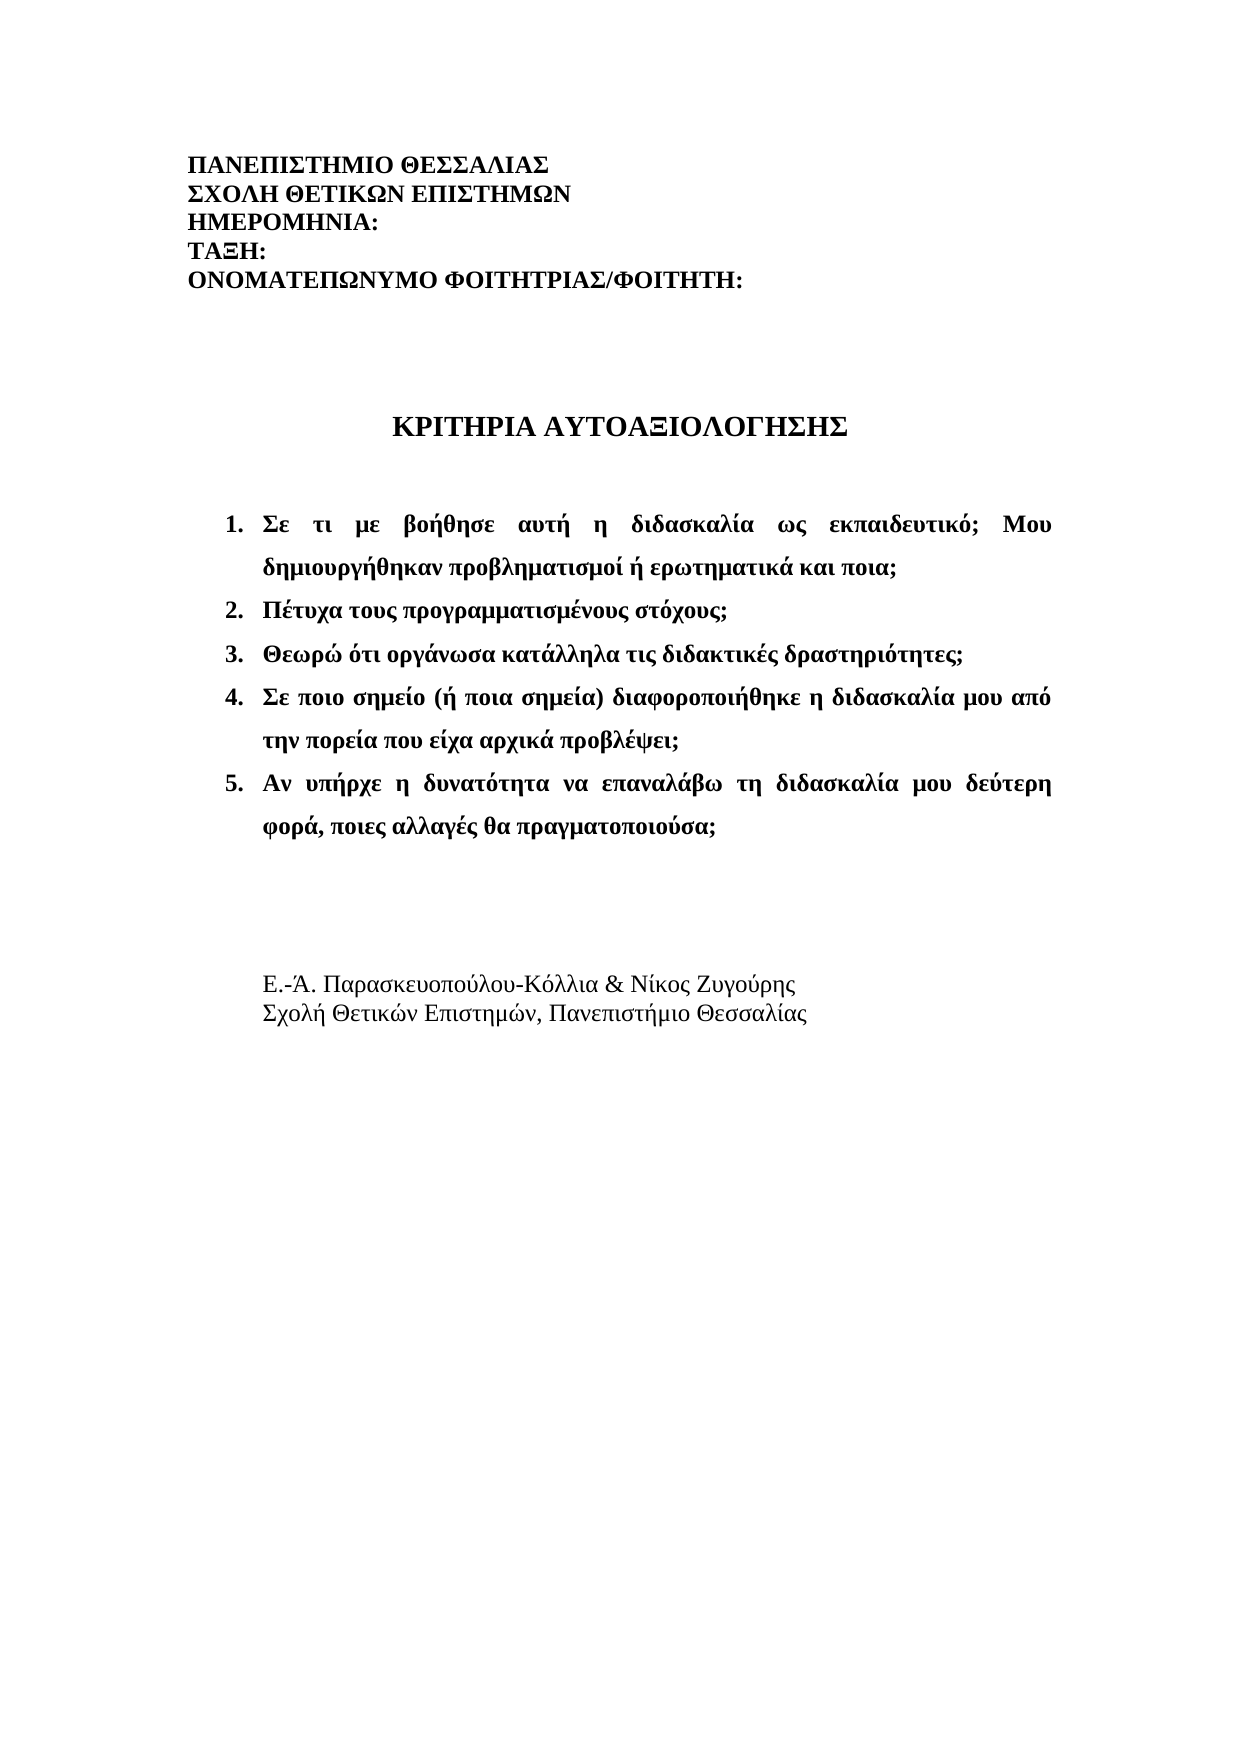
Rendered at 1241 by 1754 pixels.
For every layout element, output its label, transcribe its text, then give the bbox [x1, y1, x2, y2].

list Σε τι με βοήθησε αυτή η διδασκαλία ως εκπαιδευτικό; Μου δημιουργήθηκαν προβληματισμοί ή ερωτηματικά και ποια; [225, 509, 1053, 581]
list Σχολή Θετικών Επιστημών, Πανεπιστήμιο Θεσσαλίας [262, 998, 1053, 1027]
list Θεωρώ ότι οργάνωσα κατάλληλα τις διδακτικές δραστηριότητες; [225, 639, 1053, 667]
text ΠΑΝΕΠΙΣΤΗΜΙΟ ΘΕΣΣΑΛΙΑΣ [187, 150, 1053, 179]
list Αν υπήρχε η δυνατότητα να επαναλάβω τη διδασκαλία μου δεύτερη φορά, ποιες αλλαγές θα πραγματοποιούσα; [225, 768, 1053, 840]
text ΤΑΞΗ: [187, 236, 1053, 265]
text ΟΝΟΜΑΤΕΠΩΝΥΜΟ ΦΟΙΤΗΤΡΙΑΣ/ΦΟΙΤΗΤΗ: [187, 265, 1053, 294]
text ΚΡΙΤΗΡΙΑ ΑΥΤΟΑΞΙΟΛΟΓΗΣΗΣ [187, 409, 1053, 442]
text ΗΜΕΡΟΜΗΝΙΑ: [187, 207, 1053, 236]
text ΣΧΟΛΗ ΘΕΤΙΚΩΝ ΕΠΙΣΤΗΜΩΝ [187, 179, 1053, 207]
list Ε.-Ά. Παρασκευοπούλου-Κόλλια & Νίκος Ζυγούρης [262, 969, 1053, 998]
list Πέτυχα τους προγραμματισμένους στόχους; [225, 596, 1053, 624]
list Σε ποιο σημείο (ή ποια σημεία) διαφοροποιήθηκε η διδασκαλία μου από την πορεία που είχα αρχικά προβλέψει; [225, 682, 1053, 754]
